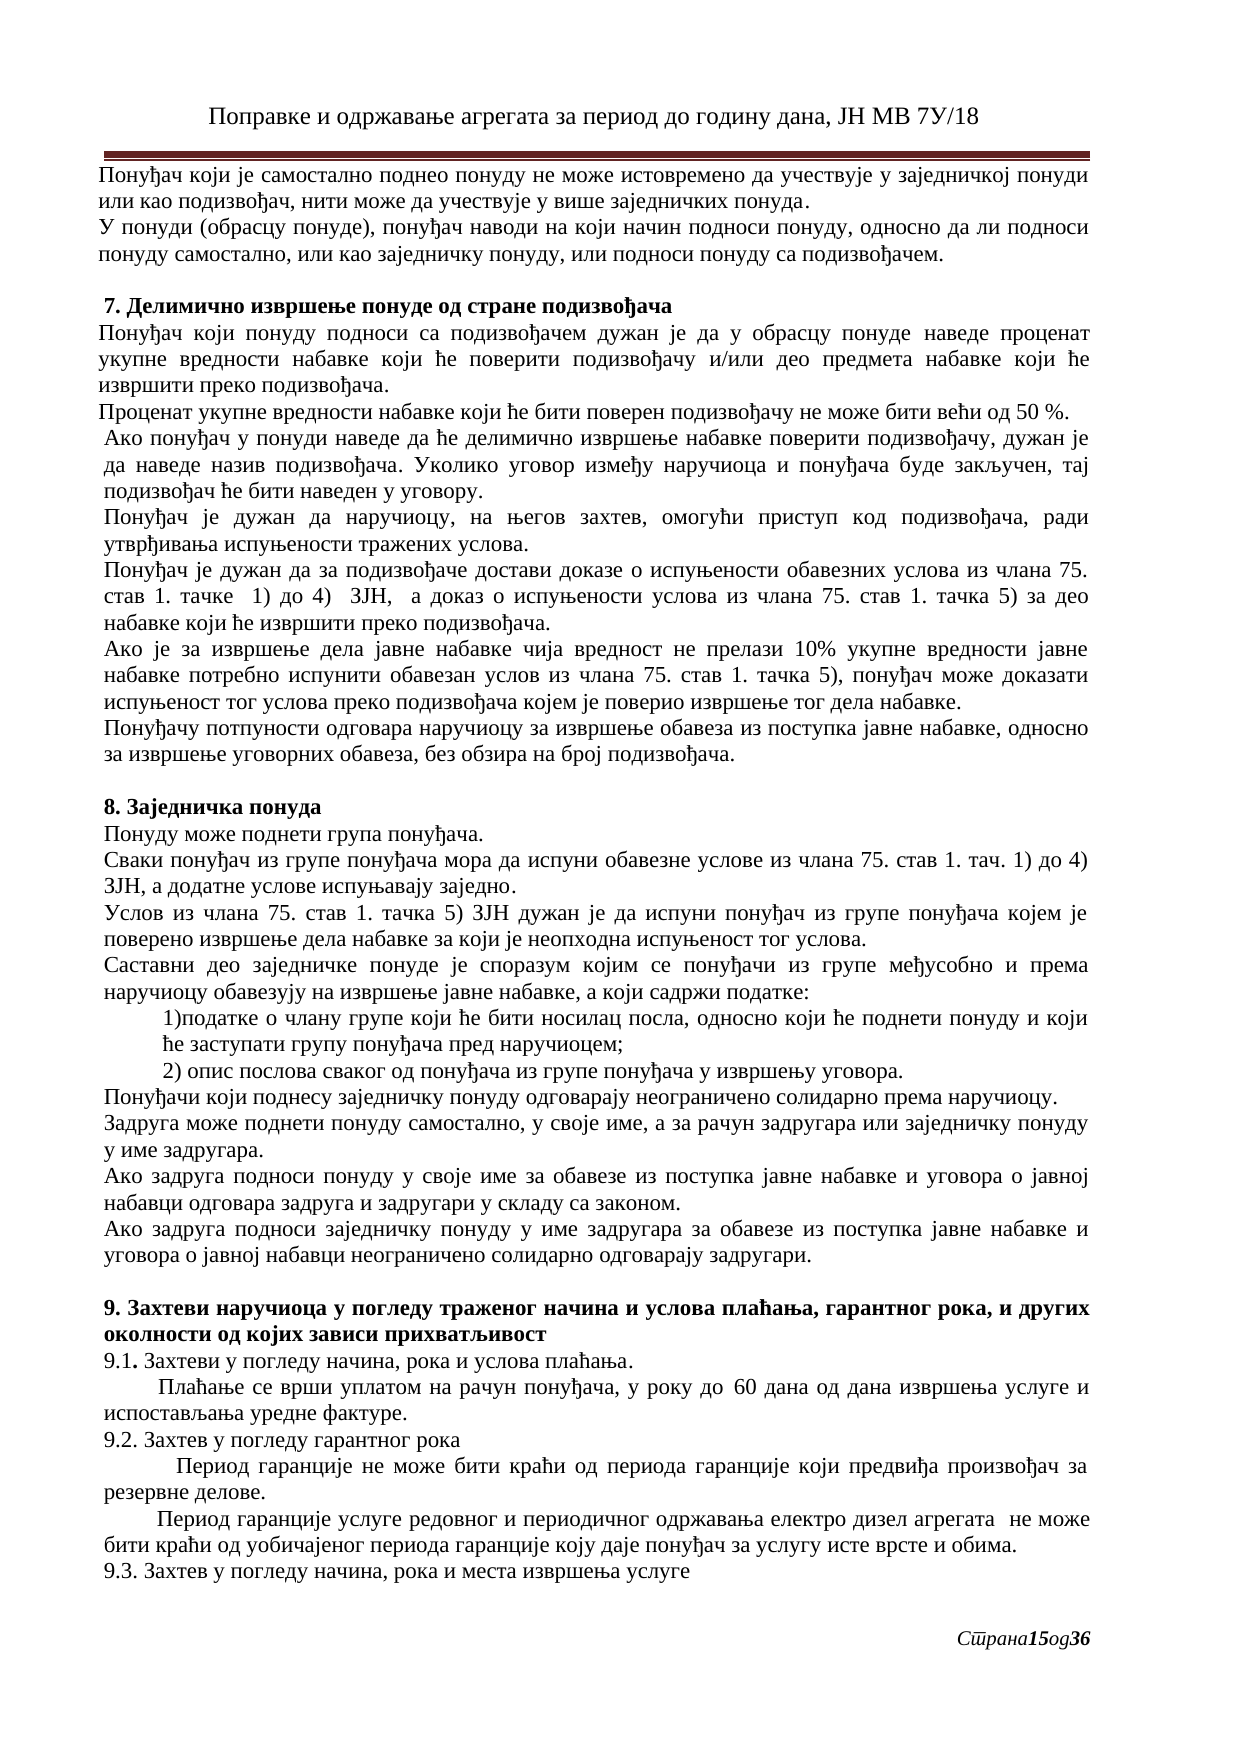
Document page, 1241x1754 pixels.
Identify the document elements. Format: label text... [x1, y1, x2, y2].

text Понуђач је дужан да наручиоцу, на његов захтев, омогући приступ код подизвођача, ради утврђивања испуњености тражених услова. [103, 503, 1090, 556]
text Задруга може поднети понуду самостално, у своје име, а за рачун задругара или заједничку понуду у име задругара. [103, 1109, 1090, 1162]
text Саставни део заједничке понуде је споразум којим се понуђачи из групе међусобно и према наручиоцу обавезују на извршење јавне набавке, а који садржи податке: [103, 951, 1090, 1004]
text Проценат укупне вредности набавке који ће бити поверен подизвођачу не може бити већи од 50 %. [98, 398, 1090, 424]
text Понуђачу потпуности одговара наручиоцу за извршење обавеза из поступка јавне набавке, односно за извршење уговорних обавеза, без обзира на број подизвођача. [103, 714, 1090, 767]
text Ако задруга подноси заједничку понуду у име задругара за обавезе из поступка јавне набавке и уговора о јавној набавци неограничено солидарно одговарају задругари. [103, 1215, 1090, 1268]
text 9.1. Захтеви у погледу начина, рока и услова плаћања. [103, 1347, 1090, 1373]
text У понуди (обрасцу понуде), понуђач наводи на који начин подноси понуду, односно да ли подноси понуду самостално, или као заједничку понуду, или подноси понуду са подизвођачем. [98, 213, 1090, 266]
text 9.2. Захтев у погледу гарантног рока [103, 1426, 1090, 1452]
text 1)податке о члану групе који ће бити носилац посла, односно који ће поднети понуду и који ће заступати групу понуђача пред наручиоцем; [133, 1004, 1090, 1057]
text Период гаранције не може бити краћи од периода гаранције који предвиђа произвођач за резервне делове. [103, 1452, 1090, 1505]
text Понуђач који је самостално поднео понуду не може истовремено да учествује у заједничкој понуди или као подизвођач, нити може да учествује у више заједничких понуда. [98, 161, 1090, 213]
text Понуђачи који поднесу заједничку понуду одговарају неограничено солидарно према наручиоцу. [103, 1083, 1090, 1109]
text Понуђач који понуду подноси са подизвођачем дужан је да у обрасцу понуде наведе проценат укупне вредности набавке који ће поверити подизвођачу и/или део предмета набавке који ће извршити преко подизвођача. [98, 319, 1090, 398]
text 9.3. Захтев у погледу начина, рока и места извршења услуге [103, 1557, 1090, 1584]
text 7. Делимично извршење понуде од стране подизвођача [103, 292, 1090, 319]
text Сваки понуђач из групе понуђача мора да испуни обавезне услове из члана 75. став 1. тач. 1) до 4) ЗЈН, а додатне услове испуњавају заједно. [103, 846, 1090, 899]
text Ако задруга подноси понуду у своје име за обавезе из поступка јавне набавке и уговора о јавној набавци одговара задруга и задругари у складу са законом. [103, 1162, 1090, 1215]
text Понуђач је дужан да за подизвођаче достави доказе о испуњености обавезних услова из члана 75. став 1. тачке 1) до 4) ЗЈН, а доказ о испуњености услова из члана 75. став 1. тачка 5) за део набавке који ће извршити преко подизвођача. [103, 556, 1090, 635]
text 9. Захтеви наручиоца у погледу траженог начина и услова плаћања, гарантног рока, и других околности од којих зависи прихватљивост [103, 1294, 1090, 1347]
text Период гаранције услуге редовног и периодичног одржавања електро дизел агрегата не може бити краћи од уобичајеног периода гаранције коју даје понуђач за услугу исте врсте и обима. [103, 1505, 1090, 1557]
text Плаћање се врши уплатом на рачун понуђача, у року до 60 дана од дана извршења услуге и испостављања уредне фактуре. [103, 1373, 1090, 1426]
text Ако понуђач у понуди наведе да ће делимично извршење набавке поверити подизвођачу, дужан је да наведе назив подизвођача. Уколико уговор између наручиоца и понуђача буде закључен, тај подизвођач ће бити наведен у уговору. [103, 424, 1090, 503]
text Понуду може поднети група понуђача. [103, 819, 1090, 846]
text Ако је за извршење дела јавне набавке чија вредност не прелази 10% укупне вредности јавне набавке потребно испунити обавезан услов из члана 75. став 1. тачка 5), понуђач може доказати испуњеност тог услова преко подизвођача којем је поверио извршење тог дела набавке. [103, 635, 1090, 714]
text Услов из члана 75. став 1. тачка 5) ЗЈН дужан је да испуни понуђач из групе понуђача којем је поверено извршење дела набавке за који је неопходна испуњеност тог услова. [103, 899, 1090, 951]
text 2) опис послова сваког од понуђача из групе понуђача у извршењу уговора. [133, 1057, 1090, 1083]
text 8. Заједничка понуда [103, 793, 1090, 819]
